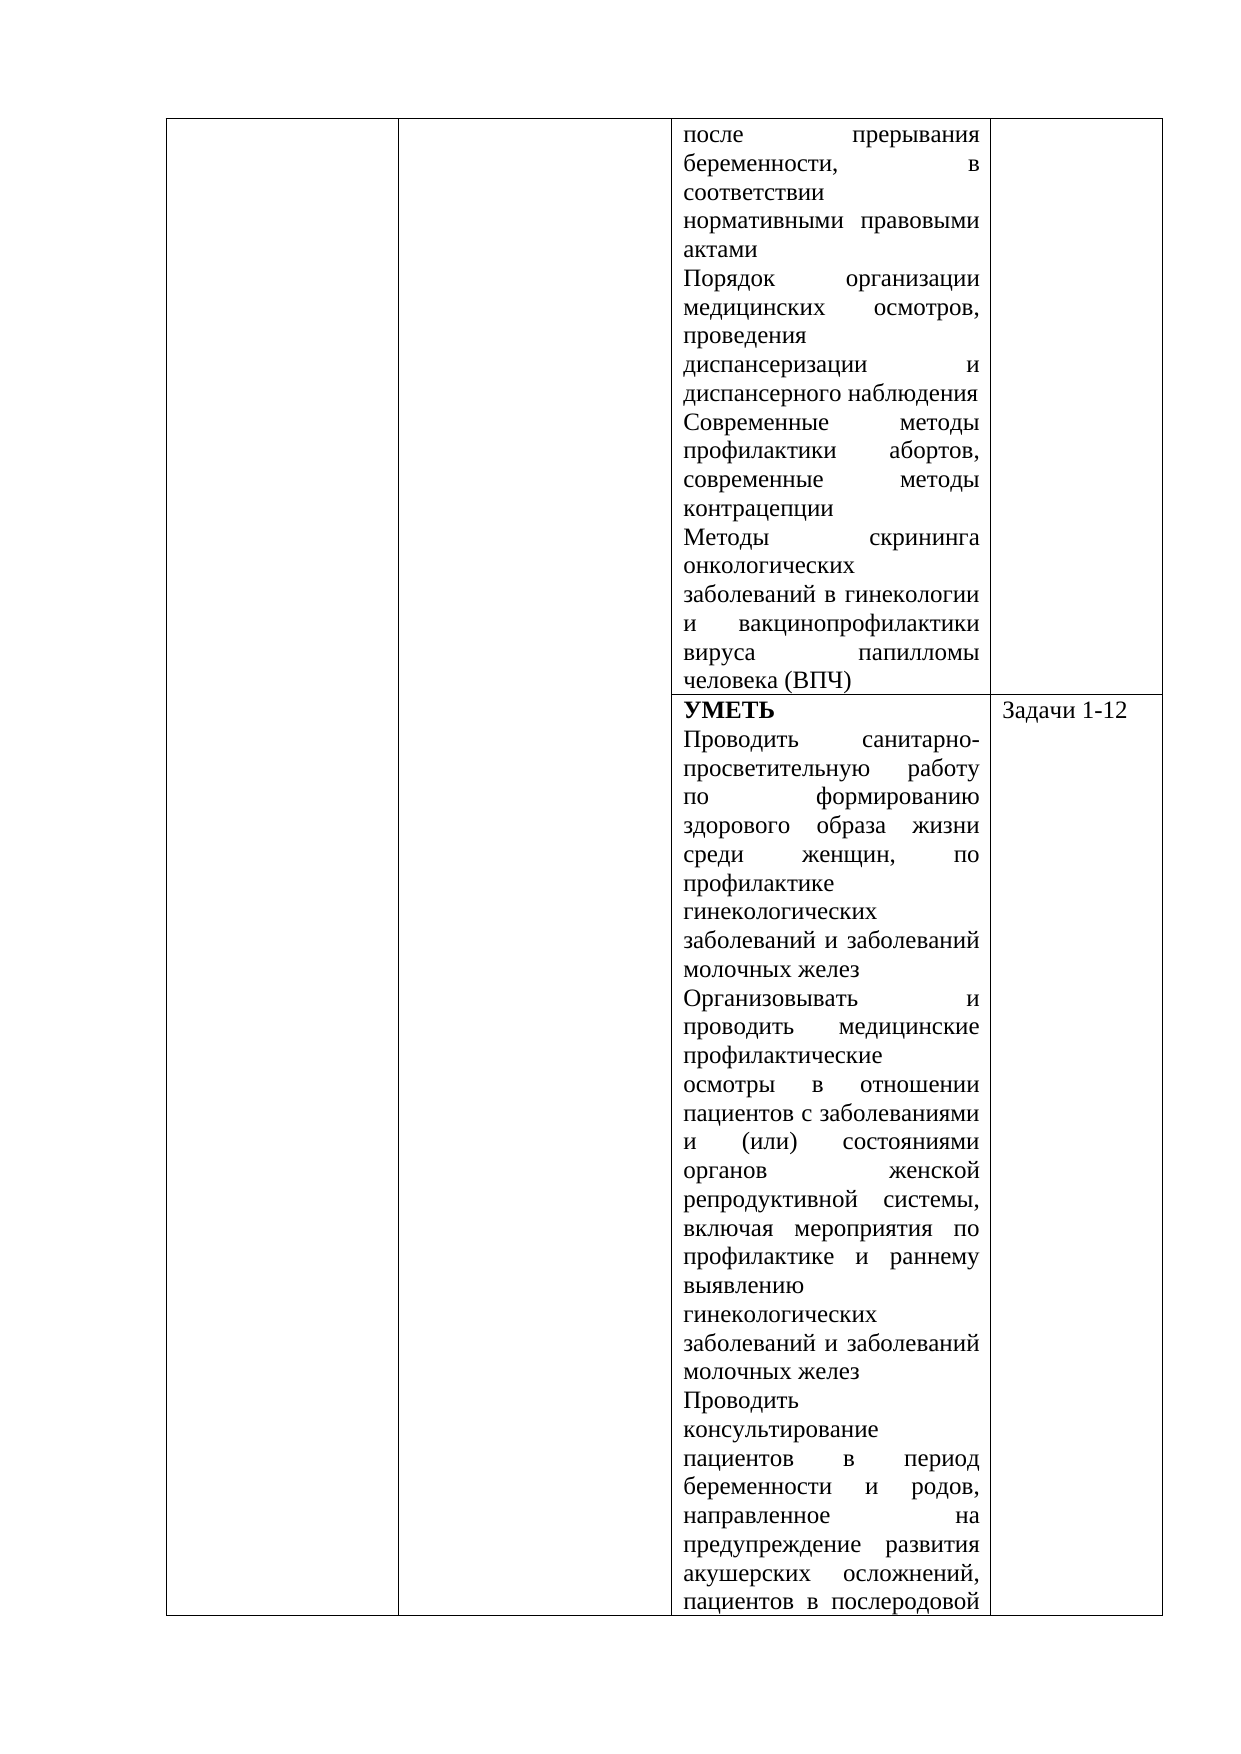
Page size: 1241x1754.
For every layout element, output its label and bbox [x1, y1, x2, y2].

table_cell [991, 119, 1162, 694]
table_cell [672, 695, 990, 1615]
table_cell [991, 695, 1162, 1615]
table_cell [399, 119, 671, 1615]
table_cell [672, 119, 990, 694]
